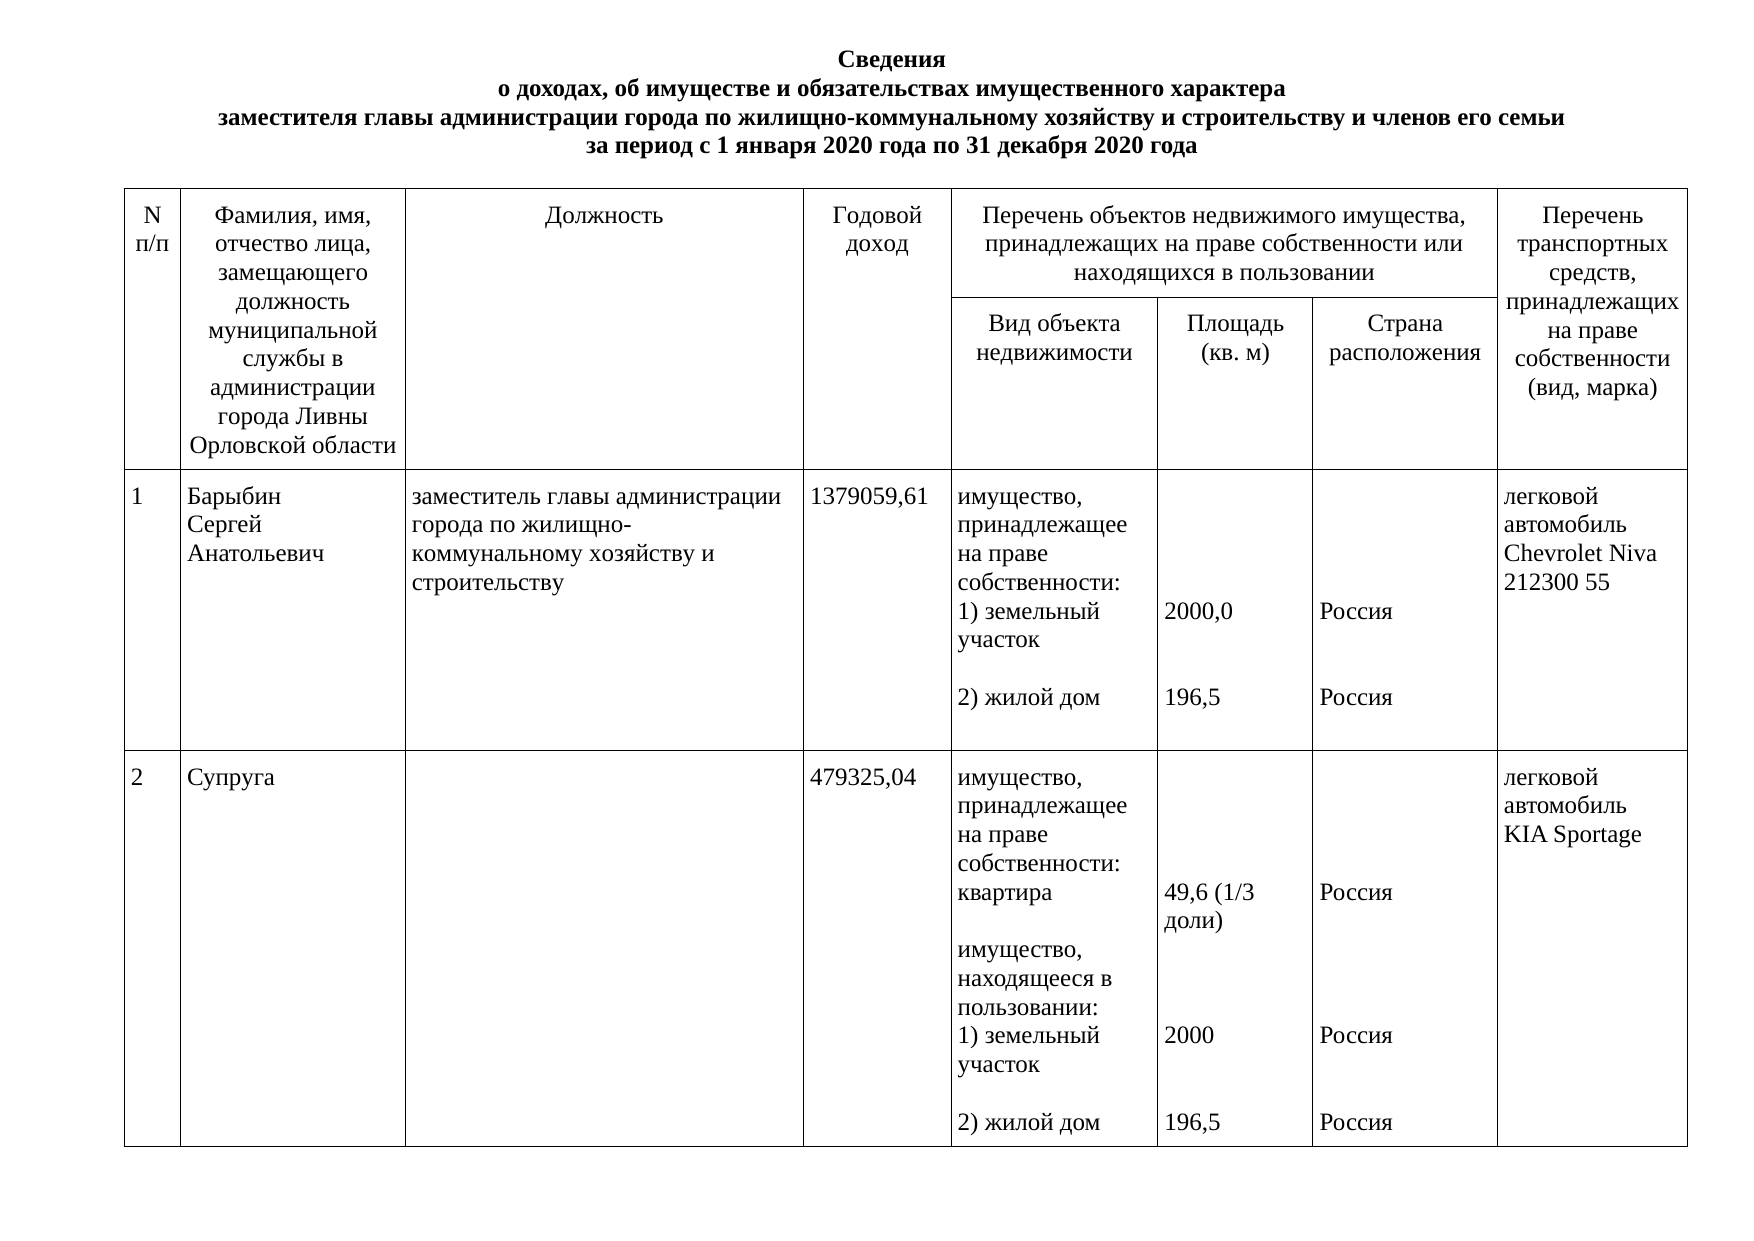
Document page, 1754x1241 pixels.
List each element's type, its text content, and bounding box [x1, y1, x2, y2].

table_header Перечень объектов недвижимого имущества, принадлежащих на праве собственности или находящихся в пользовании [952, 189, 1497, 297]
table_cell 2000,0 196,5 [1158, 470, 1312, 750]
table_cell Страна расположения [1313, 298, 1497, 469]
table_cell 1 [125, 470, 180, 750]
table_cell 2 [125, 751, 180, 1146]
table_cell легковой автомобиль KIA Sportage [1498, 751, 1687, 1146]
text за период с 1 января 2020 года по 31 декабря 2020 года [118, 131, 1665, 159]
table_cell 49,6 (1/3 доли) 2000 196,5 [1158, 751, 1312, 1146]
table_cell Россия Россия [1313, 470, 1497, 750]
table_cell 479325,04 [804, 751, 951, 1146]
table_cell имущество, принадлежащее на праве собственности: 1) земельный участок 2) жилой дом [952, 470, 1157, 750]
table_cell [406, 751, 803, 1146]
table_cell 1379059,61 [804, 470, 951, 750]
table_header N п/п [125, 189, 180, 469]
table_header Годовой доход [804, 189, 951, 469]
text Сведения [118, 44, 1665, 73]
table_header Должность [406, 189, 803, 469]
table_cell Вид объекта недвижимости [952, 298, 1157, 469]
table_cell Барыбин Сергей Анатольевич [181, 470, 405, 750]
table_cell Россия Россия Россия [1313, 751, 1497, 1146]
table_header Фамилия, имя, отчество лица, замещающего должность муниципальной службы в администрации города Ливны Орловской области [181, 189, 405, 469]
text о доходах, об имуществе и обязательствах имущественного характера [118, 73, 1665, 102]
table_header Перечень транспортных средств, принадлежащих на праве собственности (вид, марка) [1498, 189, 1687, 469]
table_cell заместитель главы администрации города по жилищно-коммунальному хозяйству и строительству [406, 470, 803, 750]
table_cell Супруга [181, 751, 405, 1146]
text заместителя главы администрации города по жилищно-коммунальному хозяйству и строительству и членов его семьи [118, 102, 1665, 131]
table_cell имущество, принадлежащее на праве собственности: квартира имущество, находящееся в пользовании: 1) земельный участок 2) жилой дом [952, 751, 1157, 1146]
table_cell Площадь (кв. м) [1158, 298, 1312, 469]
table_cell легковой автомобиль Chevrolet Niva 212300 55 [1498, 470, 1687, 750]
